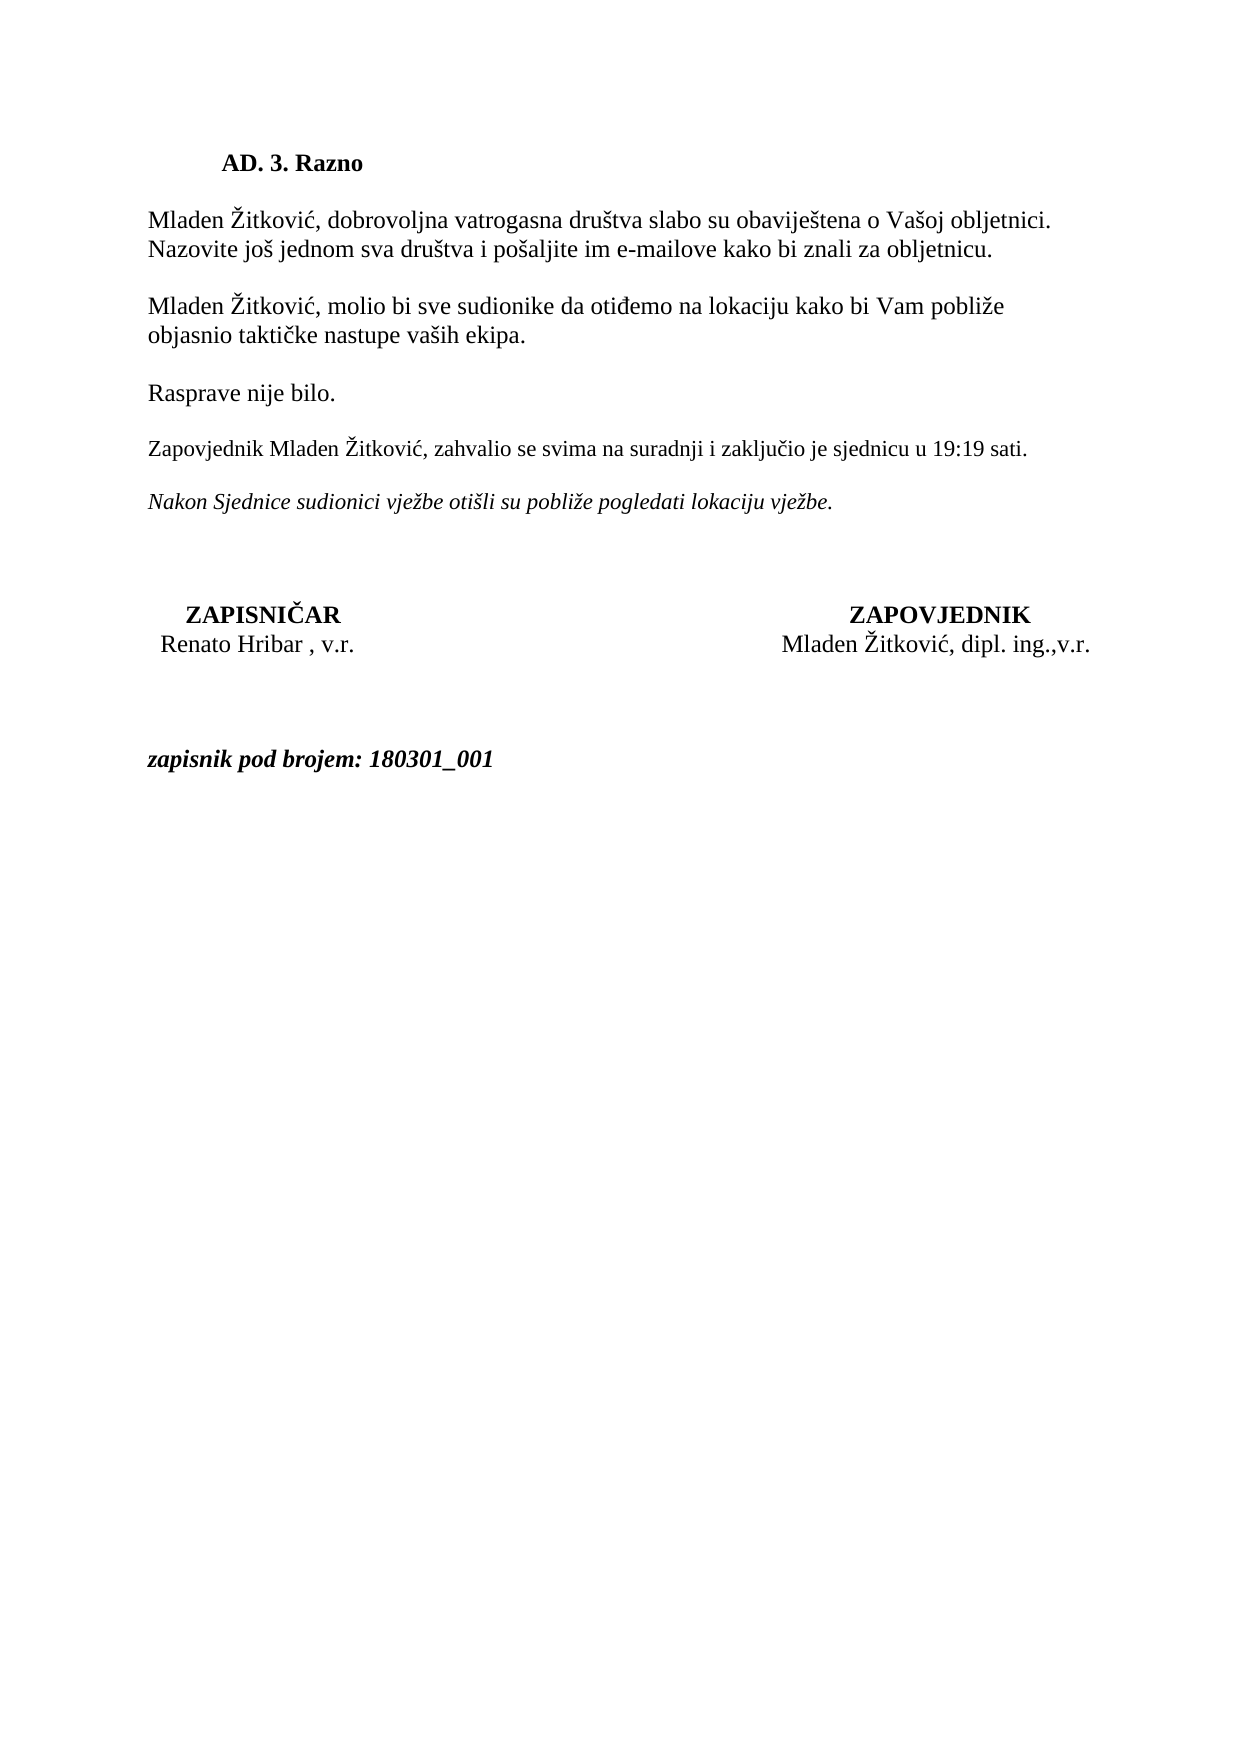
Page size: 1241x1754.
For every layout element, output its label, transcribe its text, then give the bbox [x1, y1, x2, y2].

text zapisnik pod brojem: 180301_001 [148, 744, 1093, 773]
text Renato Hribar , v.r. Mladen Žitković, dipl. ing.,v.r. [148, 629, 1093, 658]
text Mladen Žitković, dobrovoljna vatrogasna društva slabo su obaviještena o Vašoj obljetnici. Nazovite još jednom sva društva i pošaljite im e-mailove kako bi znali za obljetnicu. [148, 205, 1093, 263]
text Rasprave nije bilo. [148, 378, 1093, 406]
text Zapovjednik Mladen Žitković, zahvalio se svima na suradnji i zaključio je sjednicu u 19:19 sati. [148, 435, 1093, 461]
text Nakon Sjednice sudionici vježbe otišli su pobliže pogledati lokaciju vježbe. [148, 488, 1093, 514]
text Mladen Žitković, molio bi sve sudionike da otiđemo na lokaciju kako bi Vam pobliže objasnio taktičke nastupe vaših ekipa. [148, 291, 1093, 349]
text ZAPISNIČAR ZAPOVJEDNIK [148, 600, 1093, 629]
text AD. 3. Razno [148, 148, 1093, 176]
